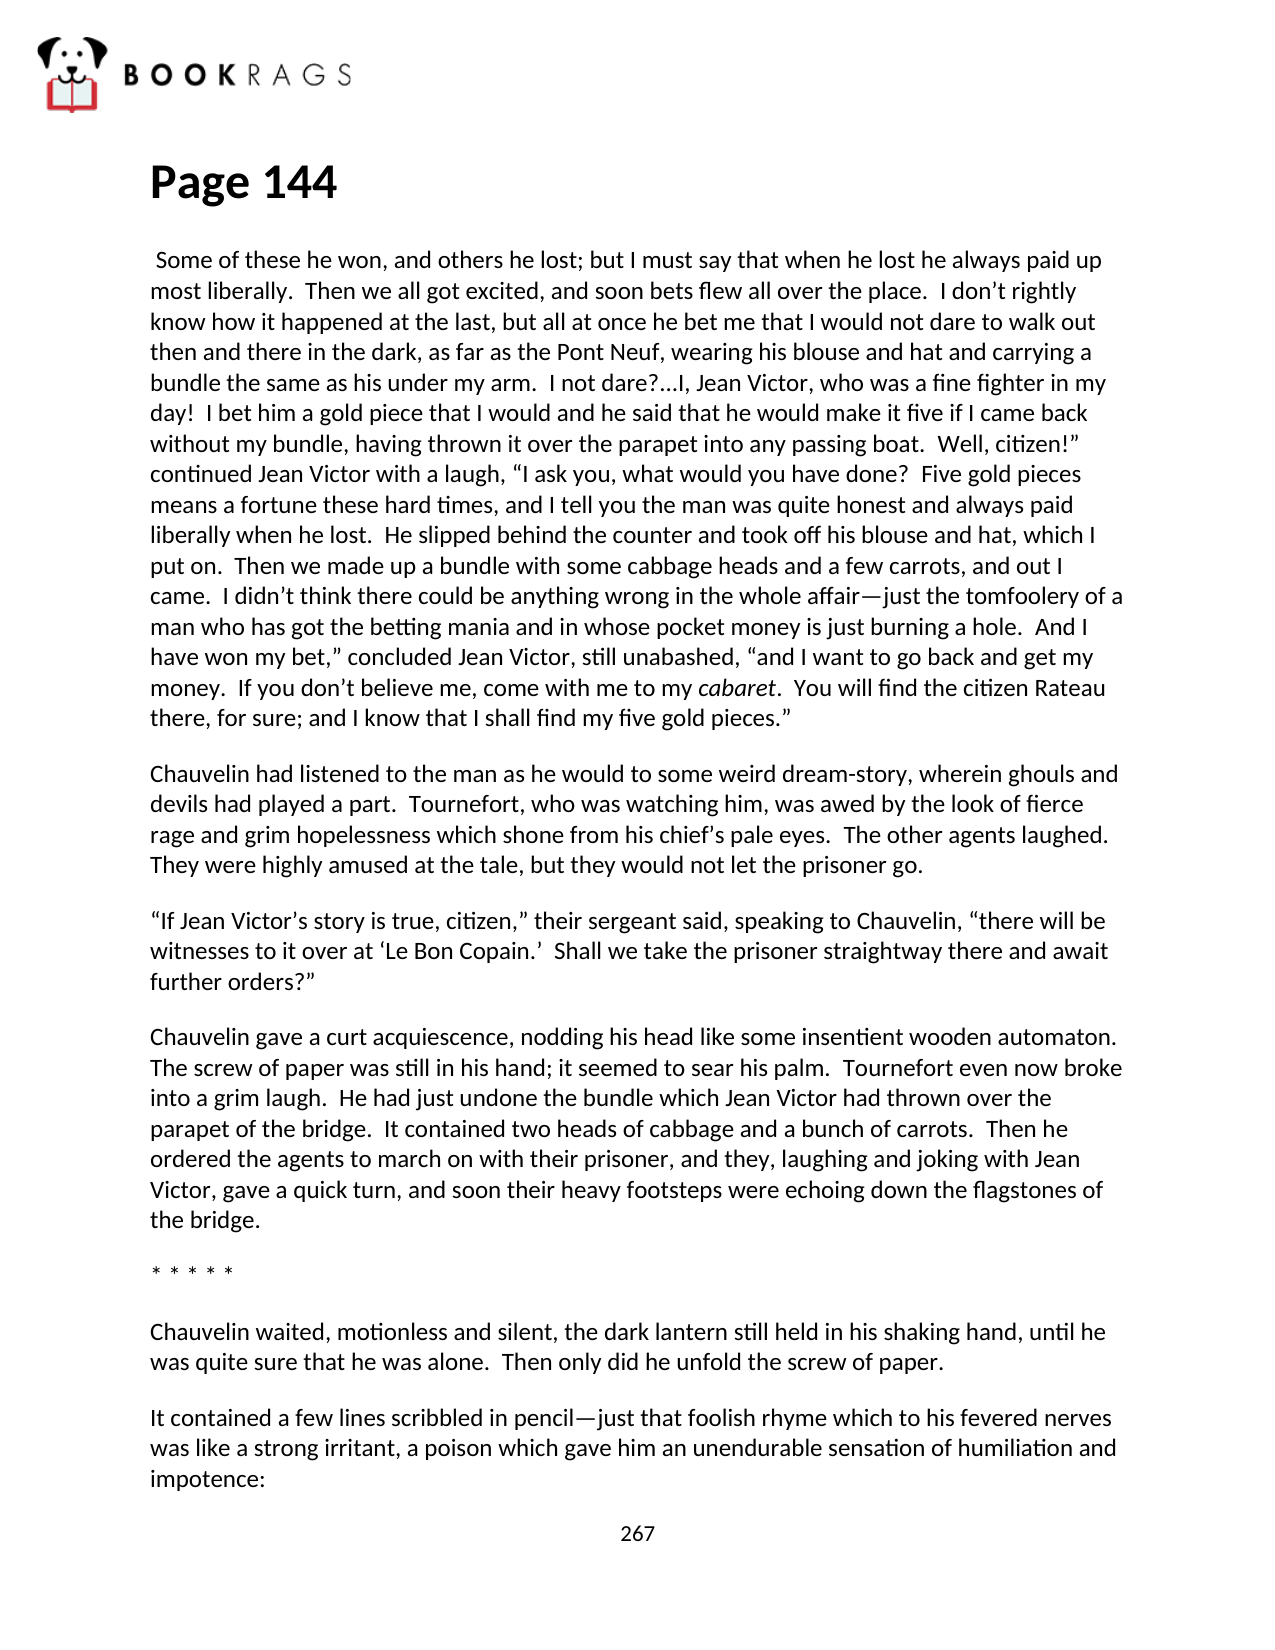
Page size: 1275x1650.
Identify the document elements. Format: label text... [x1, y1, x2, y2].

text Chauvelin waited, motionless and silent, the dark lantern still held in his shaking hand, until he was quite sure that he was alone. Then only did he unfold the screw of paper. [150, 1316, 1125, 1377]
text Chauvelin had listened to the man as he would to some weird dream-story, wherein ghouls and devils had played a part. Tournefort, who was watching him, was awed by the look of fierce rage and grim hopelessness which shone from his chief’s pale eyes. The other agents laughed. They were highly amused at the tale, but they would not let the prisoner go. [150, 758, 1125, 880]
text Some of these he won, and others he lost; but I must say that when he lost he always paid up most liberally. Then we all got excited, and soon bets flew all over the place. I don’t rightly know how it happened at the last, but all at once he bet me that I would not dare to walk out then and there in the dark, as far as the Pont Neuf, wearing his blouse and hat and carrying a bundle the same as his under my arm. I not dare?...I, Jean Victor, who was a fine fighter in my day! I bet him a gold piece that I would and he said that he would make it five if I came back without my bundle, having thrown it over the parapet into any passing boat. Well, citizen!” continued Jean Victor with a laugh, “I ask you, what would you have done? Five gold pieces means a fortune these hard times, and I tell you the man was quite honest and always paid liberally when he lost. He slipped behind the counter and took off his blouse and hat, which I put on. Then we made up a bundle with some cabbage heads and a few carrots, and out I came. I didn’t think there could be anything wrong in the whole affair—­just the tomfoolery of a man who has got the betting mania and in whose pocket money is just burning a hole. And I have won my bet,” concluded Jean Victor, still unabashed, “and I want to go back and get my money. If you don’t believe me, come with me to my cabaret. You will find the citizen Rateau there, for sure; and I know that I shall find my five gold pieces.” [150, 244, 1125, 733]
picture [37, 37, 351, 113]
text * * * * * [150, 1260, 1125, 1291]
text It contained a few lines scribbled in pencil—­just that foolish rhyme which to his fevered nerves was like a strong irritant, a poison which gave him an unendurable sensation of humiliation and impotence: [150, 1402, 1125, 1493]
text Page 144 [150, 150, 1125, 211]
text Chauvelin gave a curt acquiescence, nodding his head like some insentient wooden automaton. The screw of paper was still in his hand; it seemed to sear his palm. Tournefort even now broke into a grim laugh. He had just undone the bundle which Jean Victor had thrown over the parapet of the bridge. It contained two heads of cabbage and a bunch of carrots. Then he ordered the agents to march on with their prisoner, and they, laughing and joking with Jean Victor, gave a quick turn, and soon their heavy footsteps were echoing down the flagstones of the bridge. [150, 1022, 1125, 1235]
text “If Jean Victor’s story is true, citizen,” their sergeant said, speaking to Chauvelin, “there will be witnesses to it over at ‘Le Bon Copain.’ Shall we take the prisoner straightway there and await further orders?” [150, 905, 1125, 997]
